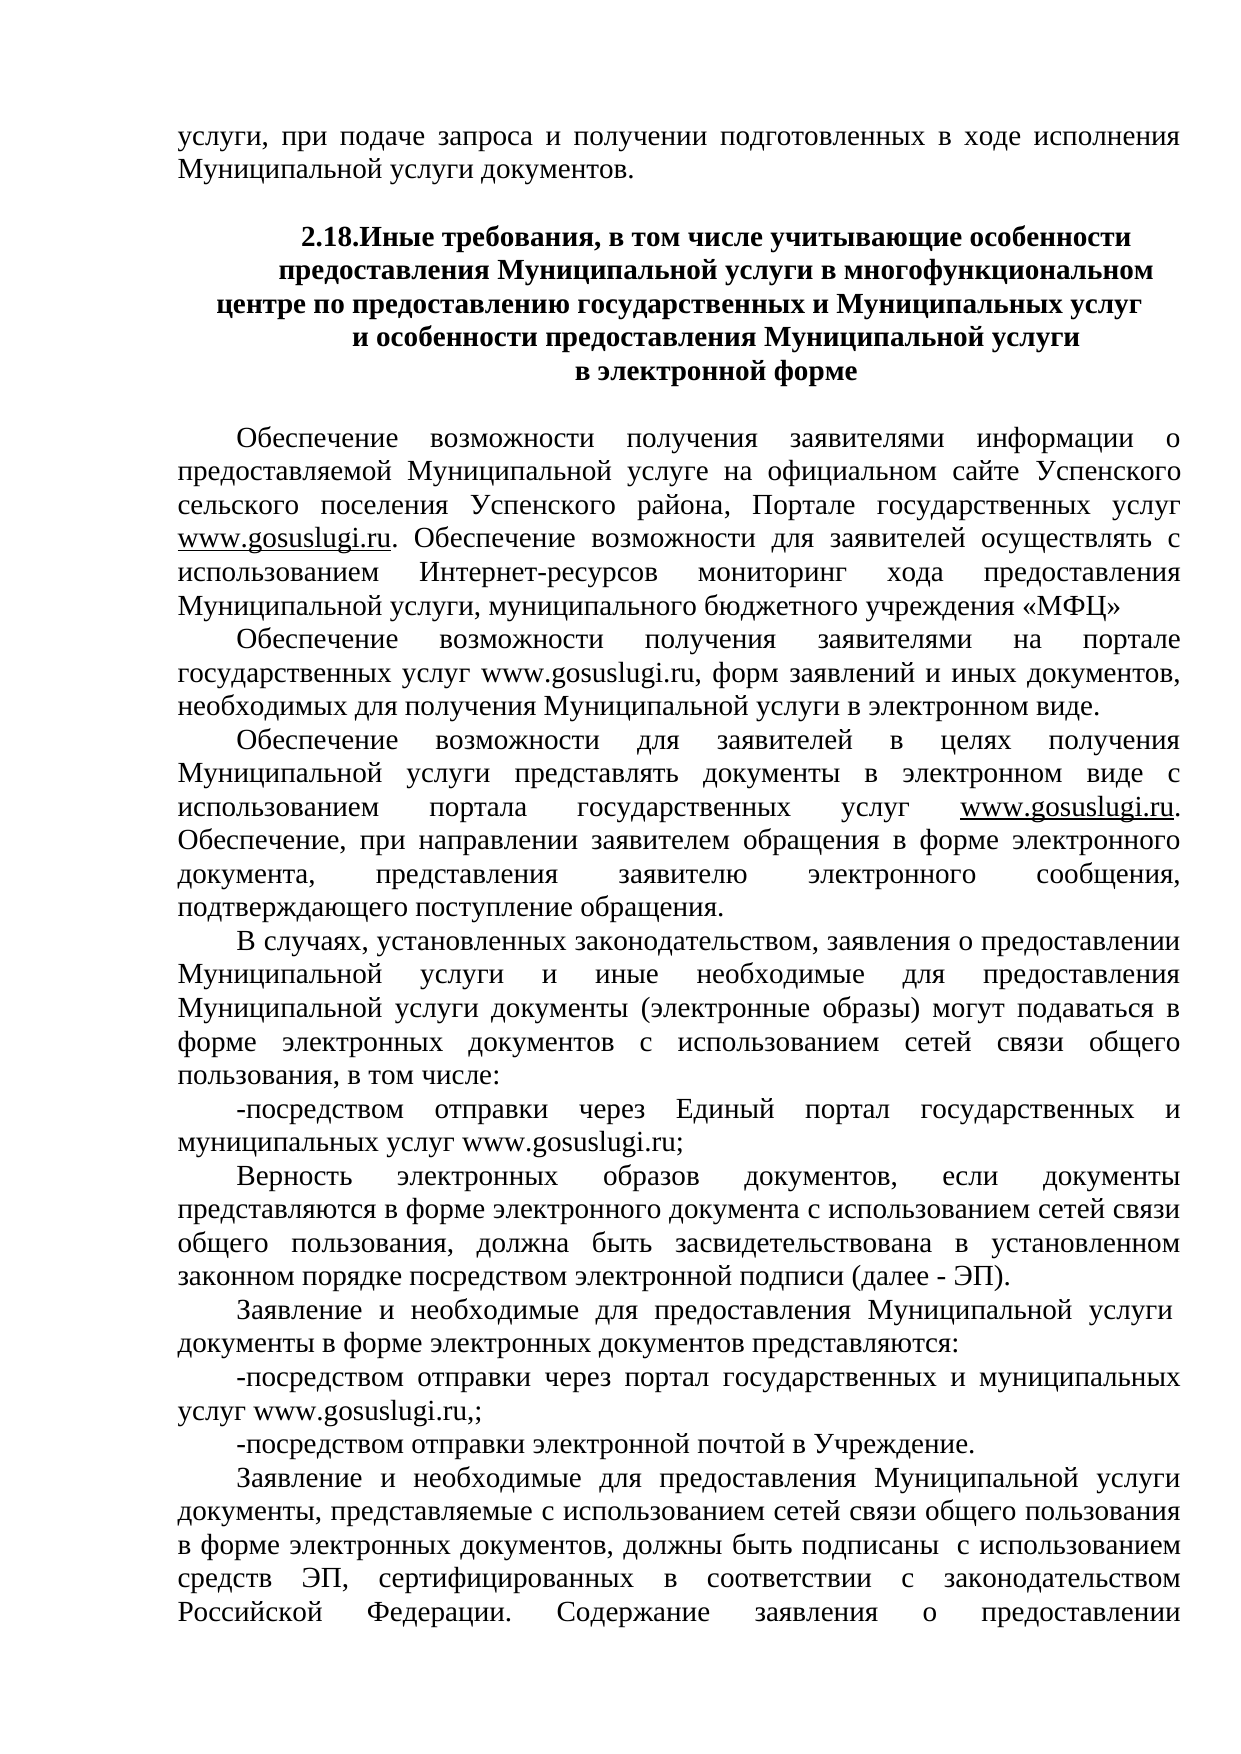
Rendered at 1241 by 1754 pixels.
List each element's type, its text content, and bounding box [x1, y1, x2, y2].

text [177, 1460, 1181, 1627]
text Обеспечение возможности получения заявителями информации о предоставляемой Муниципальной услуге на официальном сайте Успенского сельского поселения Успенского района, Портале государственных услуг www.gosuslugi.ru. Обеспечение возможности для заявителей осуществлять с использованием Интернет-ресурсов мониторинг хода предоставления Муниципальной услуги, муниципального бюджетного учреждения «МФЦ» [177, 420, 1181, 621]
text -посредством отправки через Единый портал государственных и муниципальных услуг www.gosuslugi.ru; [177, 1091, 1181, 1158]
text и особенности предоставления Муниципальной услуги [177, 319, 1181, 353]
text предоставления Муниципальной услуги в многофункциональном центре по предоставлению государственных и Муниципальных услуг [177, 252, 1181, 319]
text -посредством отправки через портал государственных и муниципальных услуг www.gosuslugi.ru,; [177, 1359, 1181, 1426]
text Обеспечение возможности получения заявителями на портале государственных услуг www.gosuslugi.ru, форм заявлений и иных документов, необходимых для получения Муниципальной услуги в электронном виде. [177, 621, 1181, 722]
text в электронной форме [177, 353, 1181, 386]
text -посредством отправки электронной почтой в Учреждение. [177, 1426, 1181, 1460]
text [177, 118, 1181, 185]
text Заявление и необходимые для предоставления Муниципальной услуги документы в форме электронных документов представляются: [177, 1292, 1181, 1359]
text В случаях, установленных законодательством, заявления о предоставлении Муниципальной услуги и иные необходимые для предоставления Муниципальной услуги документы (электронные образы) могут подаваться в форме электронных документов с использованием сетей связи общего пользования, в том числе: [177, 923, 1181, 1091]
text Обеспечение возможности для заявителей в целях получения Муниципальной услуги представлять документы в электронном виде с использованием портала государственных услуг www.gosuslugi.ru. Обеспечение, при направлении заявителем обращения в форме электронного документа, представления заявителю электронного сообщения, подтверждающего поступление обращения. [177, 722, 1181, 923]
text Верность электронных образов документов, если документы представляются в форме электронного документа с использованием сетей связи общего пользования, должна быть засвидетельствована в установленном законном порядке посредством электронной подписи (далее - ЭП). [177, 1158, 1181, 1292]
text 2.18.Иные требования, в том числе учитывающие особенности [177, 219, 1181, 252]
